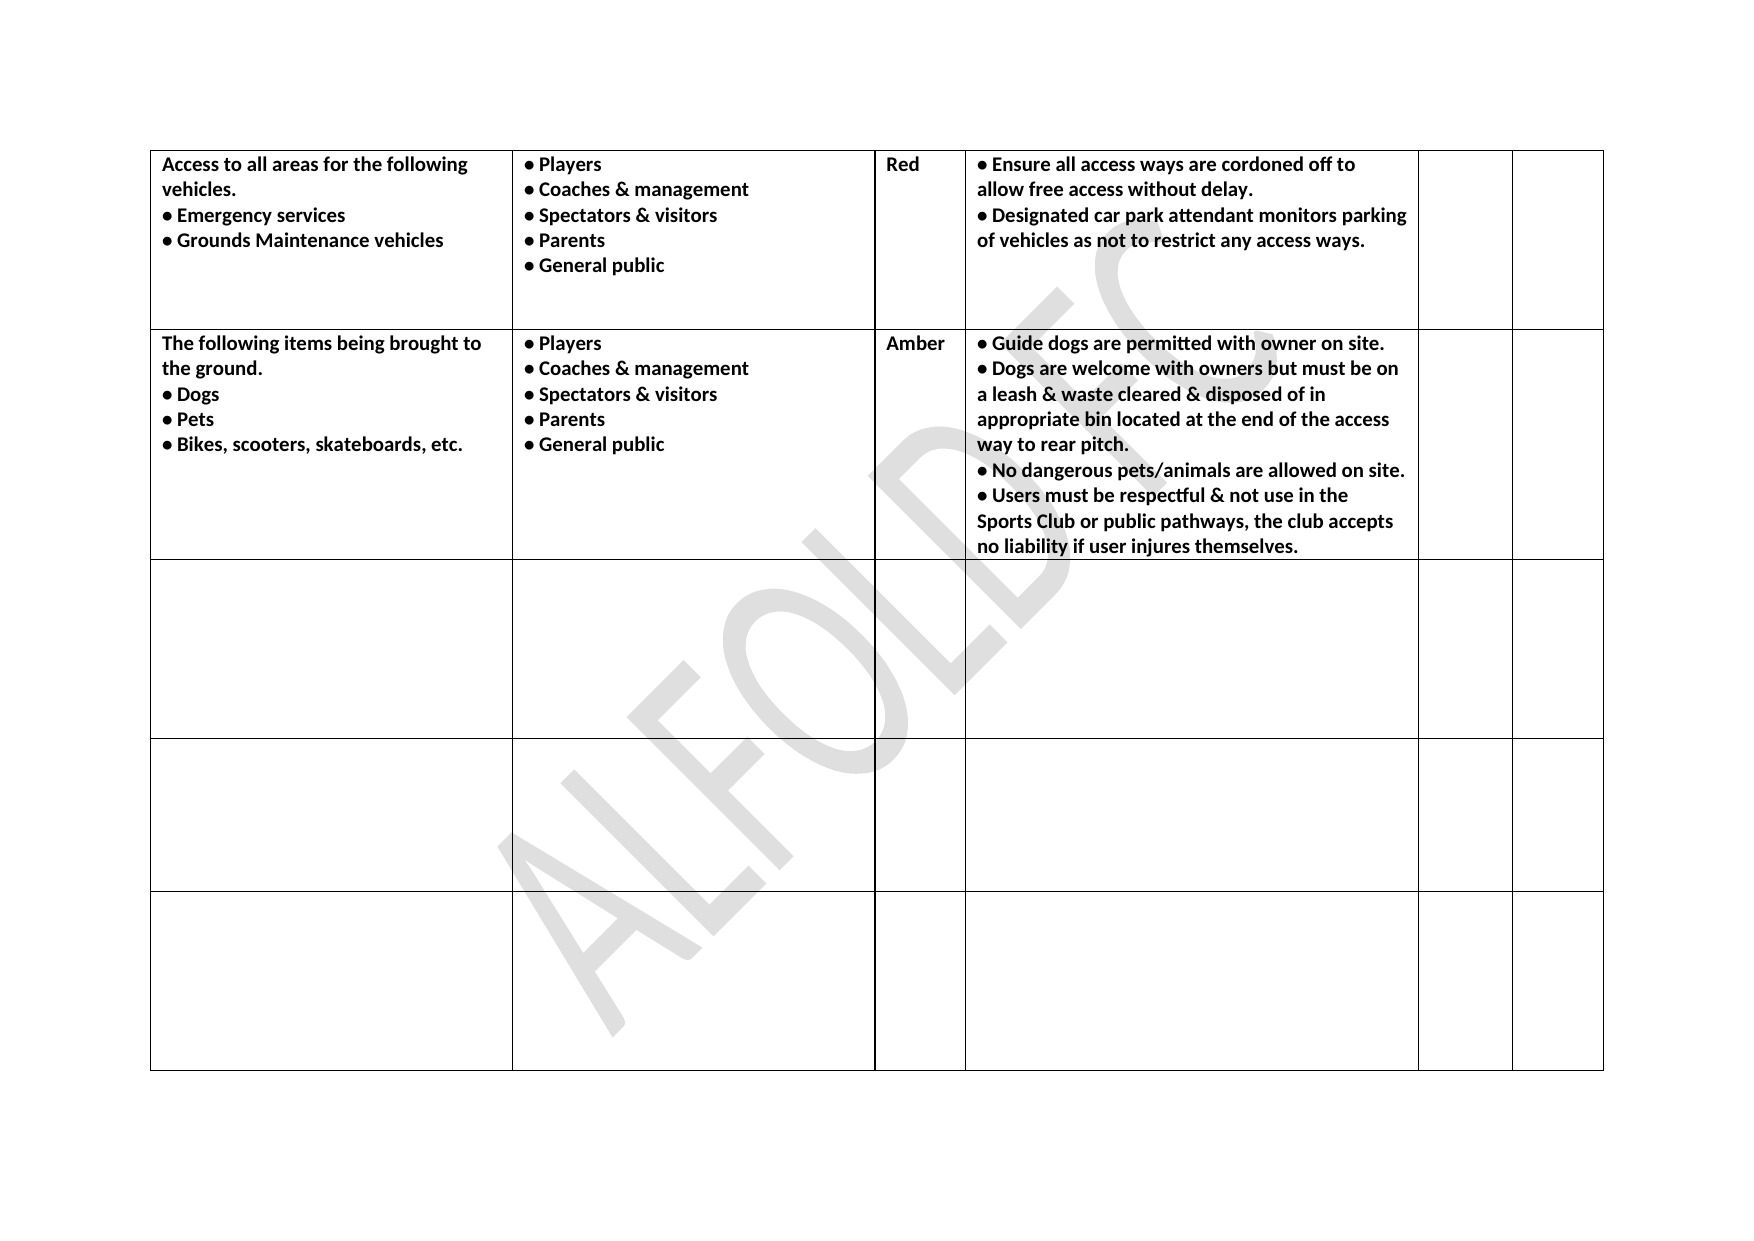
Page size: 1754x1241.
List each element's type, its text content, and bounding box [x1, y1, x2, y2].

table_cell Red [876, 151, 965, 329]
table_cell [876, 739, 965, 891]
table_cell [1513, 739, 1603, 891]
table_cell The following items being brought to the ground. • Dogs • Pets • Bikes, scooters, skateboards, etc. [151, 330, 512, 559]
table_cell [513, 560, 874, 738]
table_cell [1419, 892, 1512, 1070]
table_cell [966, 739, 1418, 891]
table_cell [513, 151, 874, 329]
table_cell [1419, 151, 1512, 329]
table_cell [1513, 892, 1603, 1070]
table_cell Access to all areas for the following vehicles. • Emergency services • Grounds Maintenance vehicles [151, 151, 512, 329]
table_cell • Players • Coaches & management • Spectators & visitors • Parents • General public [513, 330, 874, 559]
table_cell [513, 739, 874, 891]
table_cell [966, 560, 1418, 738]
table_cell [1513, 151, 1603, 329]
table_cell [513, 892, 874, 1070]
table_cell [876, 560, 965, 738]
table_cell [966, 892, 1418, 1070]
table_cell • Guide dogs are permitted with owner on site. • Dogs are welcome with owners but must be on a leash & waste cleared & disposed of in appropriate bin located at the end of the access way to rear pitch. • No dangerous pets/animals are allowed on site. • Users must be respectful & not use in the Sports Club or public pathways, the club accepts no liability if user injures themselves. [966, 330, 1418, 559]
table_cell • Ensure all access ways are cordoned off to allow free access without delay. • Designated car park attendant monitors parking of vehicles as not to restrict any access ways. [966, 151, 1418, 329]
table_cell [151, 560, 512, 738]
table_cell [151, 739, 512, 891]
table_cell [151, 892, 512, 1070]
table_cell [1419, 330, 1512, 559]
table_cell [1419, 739, 1512, 891]
table_cell [1513, 560, 1603, 738]
table_cell [1419, 560, 1512, 738]
table_cell Amber [876, 330, 965, 559]
table_cell [876, 892, 965, 1070]
table_cell [1513, 330, 1603, 559]
